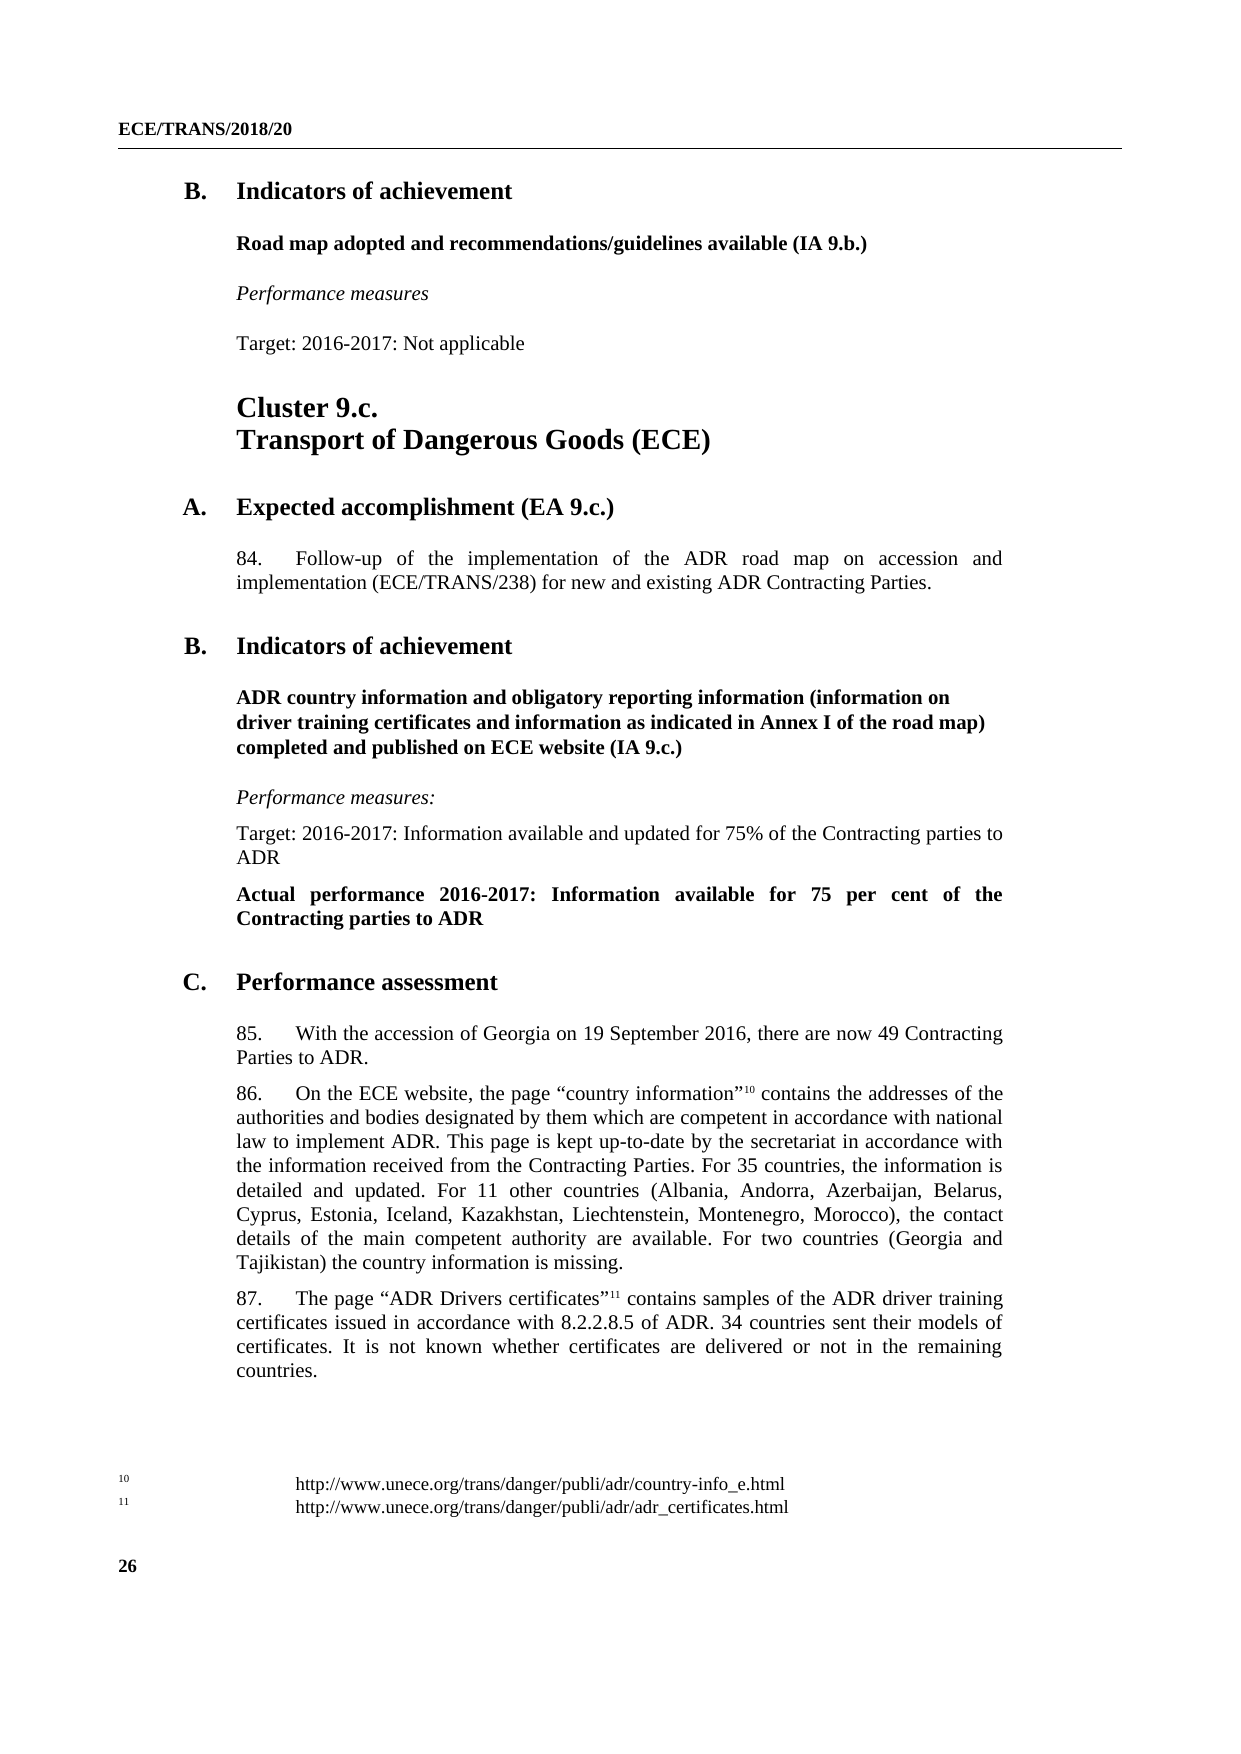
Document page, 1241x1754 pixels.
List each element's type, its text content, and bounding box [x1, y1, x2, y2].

text Cluster 9.c. Transport of Dangerous Goods (ECE) [118, 393, 1004, 455]
text 87. The page “ADR Drivers certificates” contains samples of the ADR driver training certificates issued in accordance with 8.2.2.8.5 of ADR. 34 countries sent their models of certificates. It is not known whether certificates are delivered or not in the remaining countries. [236, 1286, 1004, 1382]
text 85. With the accession of Georgia on 19 September 2016, there are now 49 Contracting Parties to ADR. [236, 1021, 1004, 1069]
text ADR country information and obligatory reporting information (information on driver training certificates and information as indicated in Annex I of the road map) completed and published on ECE website (IA 9.c.) [118, 685, 1004, 760]
text Target: 2016-2017: Not applicable [118, 330, 1004, 355]
text B. Indicators of achievement [118, 632, 1004, 660]
text Road map adopted and recommendations/guidelines available (IA 9.b.) [118, 230, 1004, 255]
text 84. Follow-up of the implementation of the ADR road map on accession and implementation (ECE/TRANS/238) for new and existing ADR Contracting Parties. [236, 546, 1004, 594]
text Actual performance 2016-2017: Information available for 75 per cent of the Contracting parties to ADR [236, 882, 1004, 930]
text A. Expected accomplishment (EA 9.c.) [118, 493, 1004, 521]
text B. Indicators of achievement [118, 177, 1004, 205]
text Performance measures: [118, 785, 1004, 809]
text Target: 2016-2017: Information available and updated for 75% of the Contracting parties to ADR [236, 821, 1004, 869]
text 86. On the ECE website, the page “country information” contains the addresses of the authorities and bodies designated by them which are competent in accordance with national law to implement ADR. This page is kept up-to-date by the secretariat in accordance with the information received from the Contracting Parties. For 35 countries, the information is detailed and updated. For 11 other countries (Albania, Andorra, Azerbaijan, Belarus, Cyprus, Estonia, Iceland, Kazakhstan, Liechtenstein, Montenegro, Morocco), the contact details of the main competent authority are available. For two countries (Georgia and Tajikistan) the country information is missing. [236, 1081, 1004, 1274]
text C. Performance assessment [118, 967, 1004, 996]
text Performance measures [118, 280, 1004, 305]
